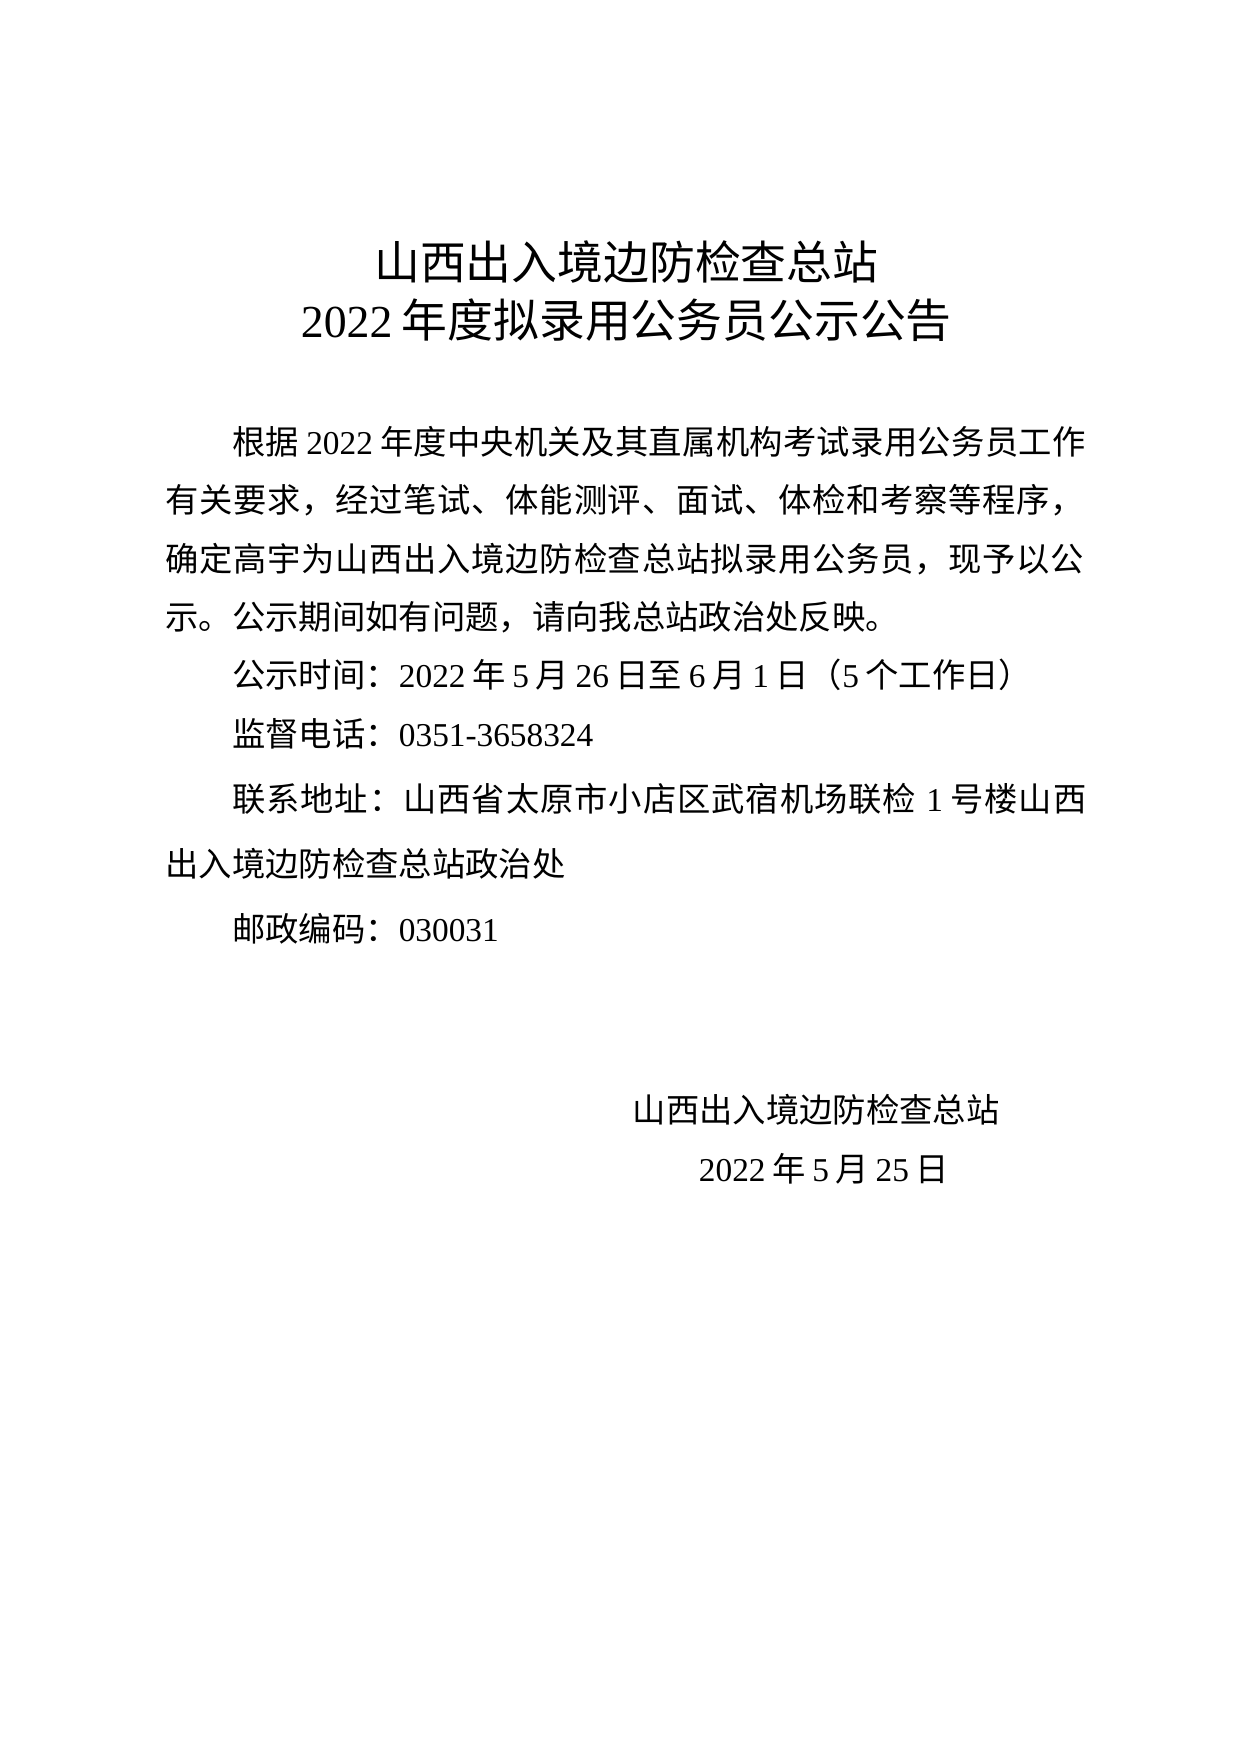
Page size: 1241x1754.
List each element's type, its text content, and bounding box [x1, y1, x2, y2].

text 山西出入境边防检查总站 [165, 233, 1087, 291]
text 山西出入境边防检查总站 [165, 1076, 999, 1134]
text 公示时间：2022年5月26日至6月1日（5个工作日） [165, 641, 1087, 699]
text 2022年度拟录用公务员公示公告 [165, 291, 1087, 349]
text 邮政编码：030031 [232, 894, 1087, 959]
text 根据2022年度中央机关及其直属机构考试录用公务员工作有关要求，经过笔试、体能测评、面试、体检和考察等程序，确定高宇为山西出入境边防检查总站拟录用公务员，现予以公示。公示期间如有问题，请向我总站政治处反映。 [165, 408, 1087, 641]
text 联系地址：山西省太原市小店区武宿机场联检1号楼山西出入境边防检查总站政治处 [165, 764, 1087, 894]
text 2022年5月25日 [165, 1134, 1087, 1193]
text 监督电话：0351-3658324 [165, 699, 1087, 764]
